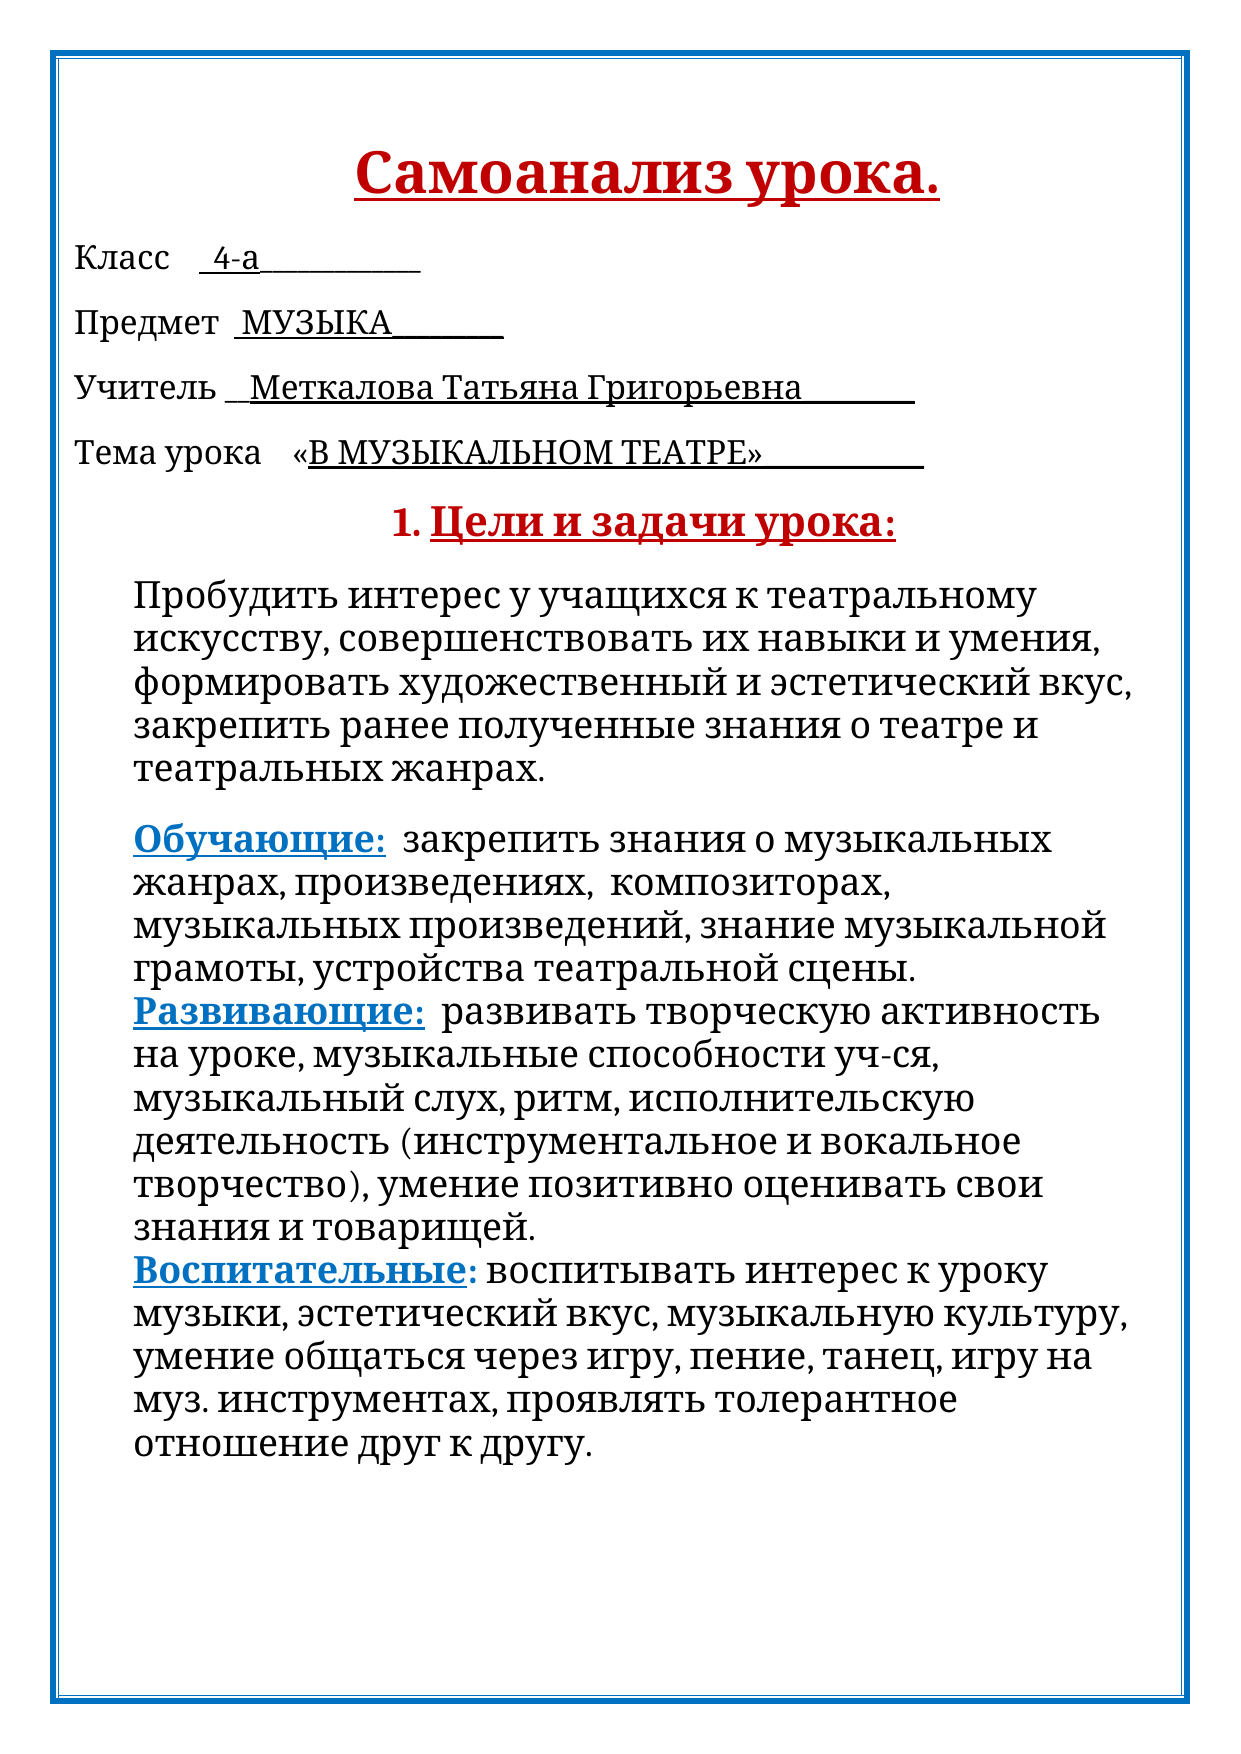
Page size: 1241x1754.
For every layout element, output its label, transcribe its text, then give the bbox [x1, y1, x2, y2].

list Цели и задачи урока: [393, 499, 1152, 547]
text Пробудить интерес у учащихся к театральному искусству, совершенствовать их навыки и умения, формировать художественный и эстетический вкус, закрепить ранее полученные знания о театре и театральных жанрах. [133, 575, 1152, 791]
text Класс 4-а_____________ [74, 239, 1152, 278]
text Самоанализ урока. [74, 141, 1152, 208]
text Воспитательные: воспитывать интерес к уроку музыки, эстетический вкус, музыкальную культуру, умение общаться через игру, пение, танец, игру на муз. инструментах, проявлять толерантное отношение друг к другу. [133, 1250, 1152, 1465]
text Предмет МУЗЫКА_________ [74, 304, 1152, 343]
text Учитель __Меткалова Татьяна Григорьевна_________ [74, 369, 1152, 407]
text Развивающие: развивать творческую активность на уроке, музыкальные способности уч-ся, музыкальный слух, ритм, исполнительскую деятельность (инструментальное и вокальное творчество), умение позитивно оценивать свои знания и товарищей. [133, 991, 1152, 1250]
text Обучающие: закрепить знания о музыкальных жанрах, произведениях, композиторах, музыкальных произведений, знание музыкальной грамоты, устройства театральной сцены. [133, 818, 1152, 991]
text Тема урока «В МУЗЫКАЛЬНОМ ТЕАТРЕ»_____________ [74, 434, 1152, 472]
